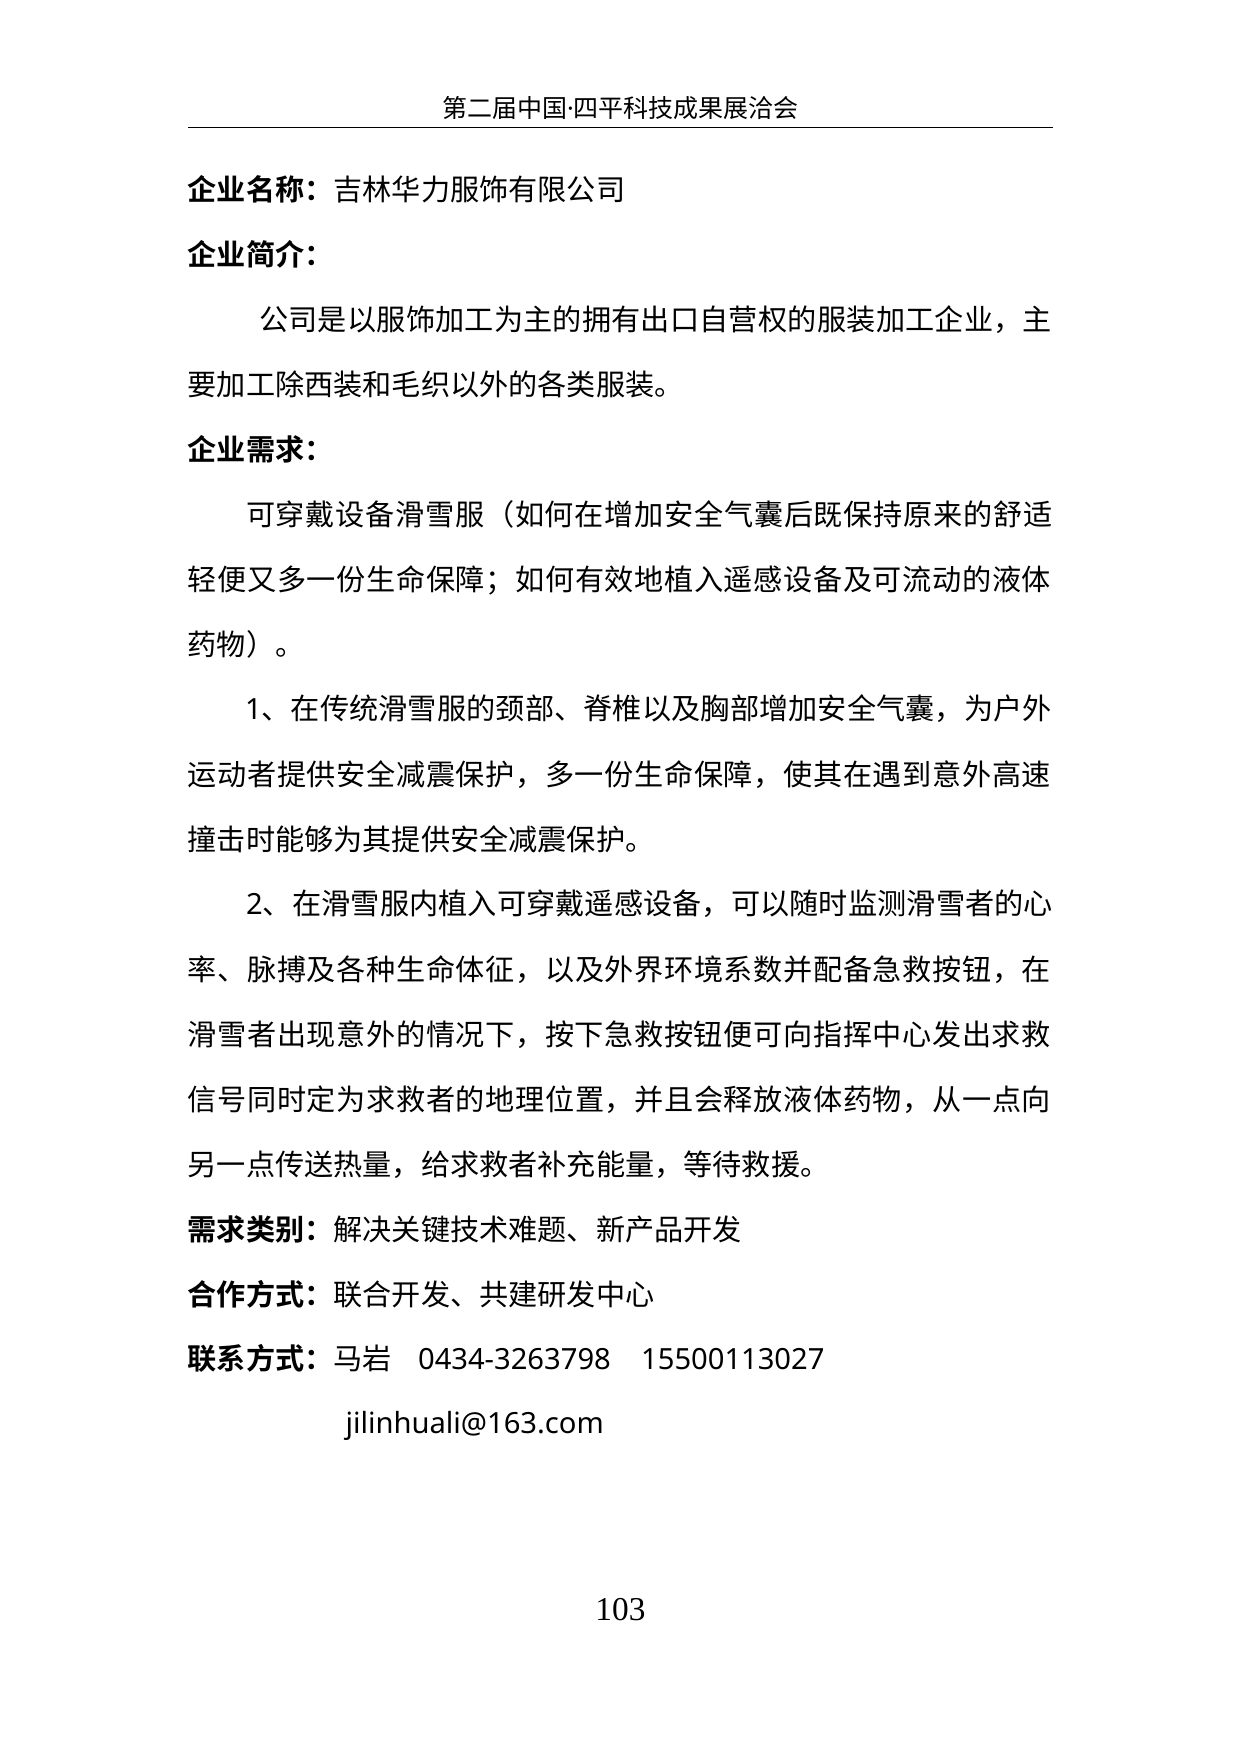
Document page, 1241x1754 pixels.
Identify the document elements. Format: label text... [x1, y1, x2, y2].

text 合作方式：联合开发、共建研发中心 [187, 1260, 1053, 1325]
text 2、在滑雪服内植入可穿戴遥感设备，可以随时监测滑雪者的心率、脉搏及各种生命体征，以及外界环境系数并配备急救按钮，在滑雪者出现意外的情况下，按下急救按钮便可向指挥中心发出求救信号同时定为求救者的地理位置，并且会释放液体药物，从一点向另一点传送热量，给求救者补充能量，等待救援。 [187, 870, 1053, 1195]
text 企业需求： [187, 415, 1053, 480]
text 1、在传统滑雪服的颈部、脊椎以及胸部增加安全气囊，为户外运动者提供安全减震保护，多一份生命保障，使其在遇到意外高速撞击时能够为其提供安全减震保护。 [187, 675, 1053, 870]
text jilinhuali@163.com [187, 1390, 1053, 1455]
text 企业名称：吉林华力服饰有限公司 [187, 155, 1053, 220]
text 企业简介： [187, 220, 1053, 285]
text 可穿戴设备滑雪服（如何在增加安全气囊后既保持原来的舒适轻便又多一份生命保障；如何有效地植入遥感设备及可流动的液体药物）。 [187, 480, 1053, 675]
text 需求类别：解决关键技术难题、新产品开发 [187, 1195, 1053, 1260]
text 联系方式：马岩 0434-3263798 15500113027 [187, 1325, 1053, 1390]
text 公司是以服饰加工为主的拥有出口自营权的服装加工企业，主要加工除西装和毛织以外的各类服装。 [187, 285, 1053, 415]
